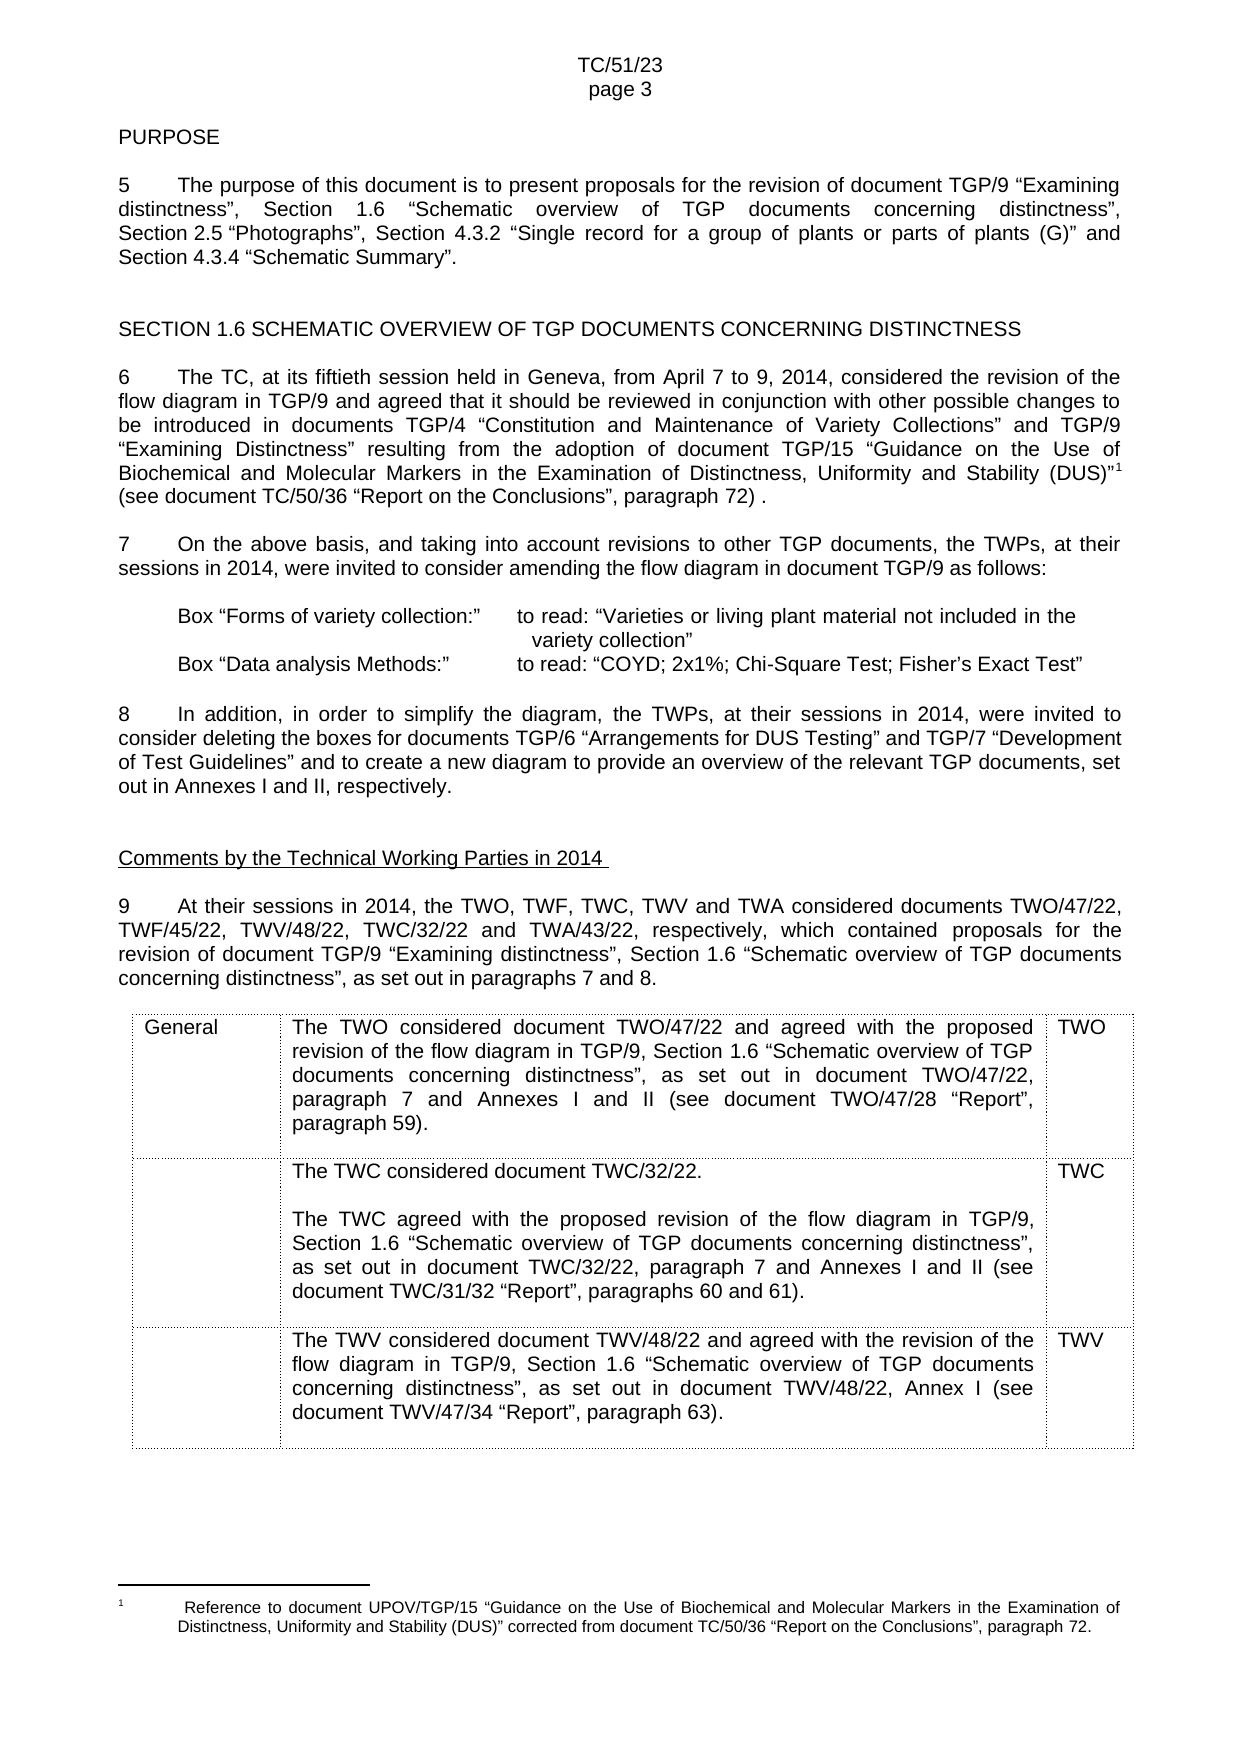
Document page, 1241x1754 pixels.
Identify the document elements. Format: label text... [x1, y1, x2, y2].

subtitle section 1.6 Schematic overview of TGP documents concerning distinctness [118, 317, 1122, 341]
text On the above basis, and taking into account revisions to other TGP documents, the TWPs, at their sessions in 2014, were invited to consider amending the flow diagram in document TGP/9 as follows: [118, 532, 1122, 580]
table_cell [133, 1158, 281, 1327]
table_cell The TWC considered document TWC/32/22. The TWC agreed with the proposed revision of the flow diagram in TGP/9, Section 1.6 “Schematic overview of TGP documents concerning distinctness”, as set out in document TWC/32/22, paragraph 7 and Annexes I and II (see document TWC/31/32 “Report”, paragraphs 60 and 61). [281, 1158, 1046, 1327]
text Box “Data analysis Methods:” to read: “COYD; 2x1%; Chi-Square Test; Fisher’s Exact Test” [118, 652, 1093, 676]
table_header The TWO considered document TWO/47/22 and agreed with the proposed revision of the flow diagram in TGP/9, Section 1.6 “Schematic overview of TGP documents concerning distinctness”, as set out in document TWO/47/22, paragraph 7 and Annexes I and II (see document TWO/47/28 “Report”, paragraph 59). [281, 1014, 1046, 1158]
subtitle PURPOSE [118, 125, 1122, 149]
text At their sessions in 2014, the TWO, TWF, TWC, TWV and TWA considered documents TWO/47/22, TWF/45/22, TWV/48/22, TWC/32/22 and TWA/43/22, respectively, which contained proposals for the revision of document TGP/9 “Examining distinctness”, Section 1.6 “Schematic overview of TGP documents concerning distinctness”, as set out in paragraphs 7 and 8. [118, 894, 1122, 989]
text In addition, in order to simplify the diagram, the TWPs, at their sessions in 2014, were invited to consider deleting the boxes for documents TGP/6 “Arrangements for DUS Testing” and TGP/7 “Development of Test Guidelines” and to create a new diagram to provide an overview of the relevant TGP documents, set out in Annexes I and II, respectively. [118, 702, 1122, 798]
text Box “Forms of variety collection:” to read: “Varieties or living plant material not included in the variety collection” [177, 604, 1078, 652]
text The TC, at its fiftieth session held in Geneva, from April 7 to 9, 2014, considered the revision of the flow diagram in TGP/9 and agreed that it should be reviewed in conjunction with other possible changes to be introduced in documents TGP/4 “Constitution and Maintenance of Variety Collections” and TGP/9 “Examining Distinctness” resulting from the adoption of document TGP/15 “Guidance on the Use of Biochemical and Molecular Markers in the Examination of Distinctness, Uniformity and Stability (DUS)” (see document TC/50/36 “Report on the Conclusions”, paragraph 72) . [118, 364, 1122, 508]
table_cell [133, 1327, 281, 1448]
subtitle Comments by the Technical Working Parties in 2014 [118, 846, 1122, 870]
text The purpose of this document is to present proposals for the revision of document TGP/9 “Examining distinctness”, Section 1.6 “Schematic overview of TGP documents concerning distinctness”, Section 2.5 “Photographs”, Section 4.3.2 “Single record for a group of plants or parts of plants (G)” and Section 4.3.4 “Schematic Summary”. [118, 173, 1122, 269]
table_header General [133, 1014, 281, 1158]
table_cell TWV [1046, 1327, 1133, 1448]
table_cell The TWV considered document TWV/48/22 and agreed with the revision of the flow diagram in TGP/9, Section 1.6 “Schematic overview of TGP documents concerning distinctness”, as set out in document TWV/48/22, Annex I (see document TWV/47/34 “Report”, paragraph 63). [281, 1327, 1046, 1448]
table_cell TWC [1046, 1158, 1133, 1327]
table_header TWO [1046, 1014, 1133, 1158]
